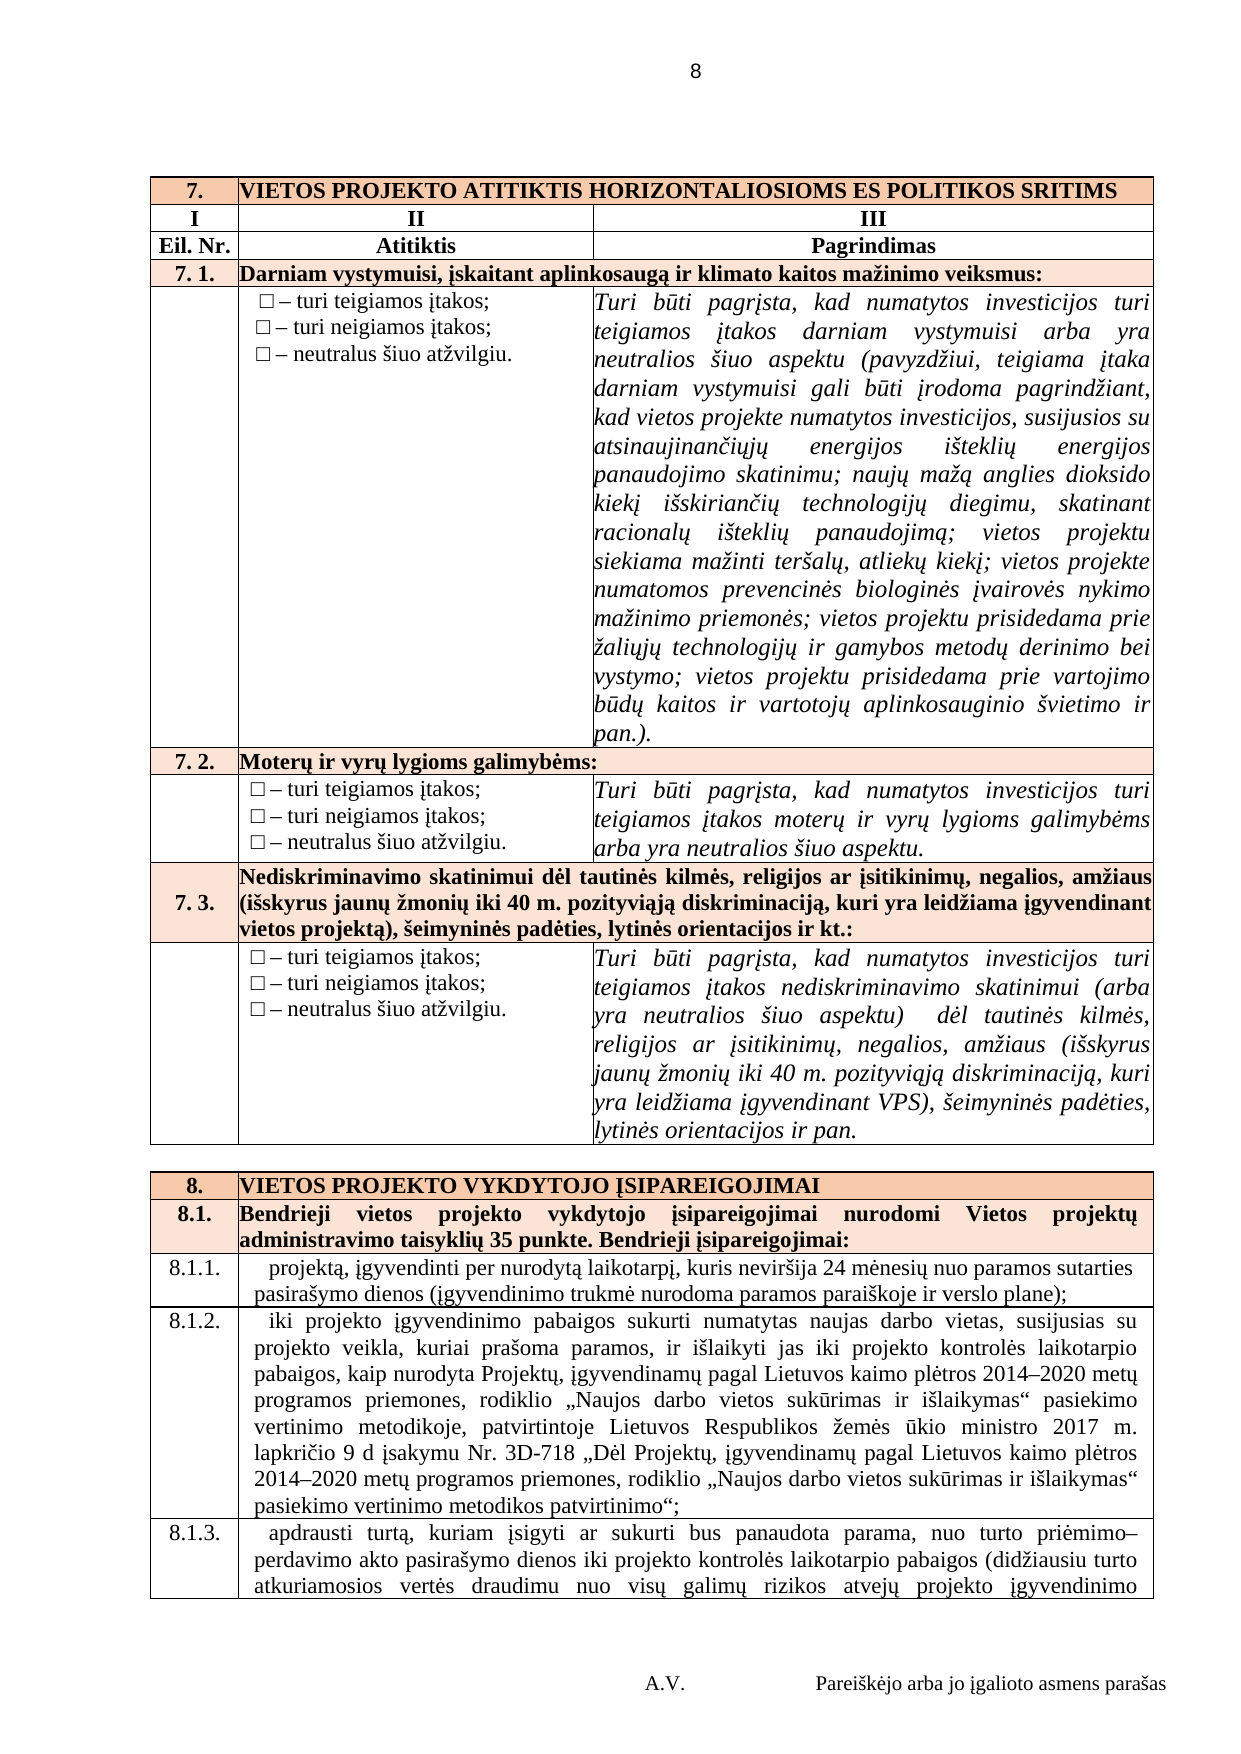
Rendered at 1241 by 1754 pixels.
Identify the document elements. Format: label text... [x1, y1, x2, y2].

table_cell Darniam vystymuisi, įskaitant aplinkosaugą ir klimato kaitos mažinimo veiksmus: [239, 260, 1153, 286]
table_cell Eil. Nr. [151, 232, 238, 258]
table_cell □ – turi teigiamos įtakos; □ – turi neigiamos įtakos; □ – neutralus šiuo atžvilgiu. [239, 943, 593, 1144]
table_cell Nediskriminavimo skatinimui dėl tautinės kilmės, religijos ar įsitikinimų, negalios, amžiaus (išskyrus jaunų žmonių iki 40 m. pozityviąją diskriminaciją, kuri yra leidžiama įgyvendinant vietos projektą), šeimyninės padėties, lytinės orientacijos ir kt.: [239, 863, 1153, 942]
table_cell projektą, įgyvendinti per nurodytą laikotarpį, kuris neviršija 24 mėnesių nuo paramos sutarties pasirašymo dienos (įgyvendinimo trukmė nurodoma paramos paraiškoje ir verslo plane); [239, 1254, 1153, 1306]
table_cell Pagrindimas [594, 232, 1153, 258]
table_cell 7. 2. [151, 748, 238, 774]
table_cell [151, 775, 238, 862]
table_cell Moterų ir vyrų lygioms galimybėms: [239, 748, 1153, 774]
table_cell III [594, 205, 1153, 231]
table_cell 8.1.3. [151, 1519, 238, 1598]
table_cell 7. 1. [151, 260, 238, 286]
table_cell [151, 287, 238, 747]
table_header VIETOS PROJEKTO VYKDYTOJO ĮSIPAREIGOJIMAI [239, 1173, 1153, 1199]
table_cell □ – turi teigiamos įtakos; □ – turi neigiamos įtakos; □ – neutralus šiuo atžvilgiu. [239, 287, 593, 747]
table_cell Turi būti pagrįsta, kad numatytos investicijos turi teigiamos įtakos darniam vystymuisi arba yra neutralios šiuo aspektu (pavyzdžiui, teigiama įtaka darniam vystymuisi gali būti įrodoma pagrindžiant, kad vietos projekte numatytos investicijos, susijusios su atsinaujinančiųjų energijos išteklių energijos panaudojimo skatinimu; naujų mažą anglies dioksido kiekį išskiriančių technologijų diegimu, skatinant racionalų išteklių panaudojimą; vietos projektu siekiama mažinti teršalų, atliekų kiekį; vietos projekte numatomos prevencinės biologinės įvairovės nykimo mažinimo priemonės; vietos projektu prisidedama prie žaliųjų technologijų ir gamybos metodų derinimo bei vystymo; vietos projektu prisidedama prie vartojimo būdų kaitos ir vartotojų aplinkosauginio švietimo ir pan.). [594, 287, 1153, 747]
table_cell 8.1.2. [151, 1308, 238, 1518]
table_cell Bendrieji vietos projekto vykdytojo įsipareigojimai nurodomi Vietos projektų administravimo taisyklių 35 punkte. Bendrieji įsipareigojimai: [239, 1200, 1153, 1253]
table_cell iki projekto įgyvendinimo pabaigos sukurti numatytas naujas darbo vietas, susijusias su projekto veikla, kuriai prašoma paramos, ir išlaikyti jas iki projekto kontrolės laikotarpio pabaigos, kaip nurodyta Projektų, įgyvendinamų pagal Lietuvos kaimo plėtros 2014–2020 metų programos priemones, rodiklio „Naujos darbo vietos sukūrimas ir išlaikymas“ pasiekimo vertinimo metodikoje, patvirtintoje Lietuvos Respublikos žemės ūkio ministro 2017 m. lapkričio 9 d įsakymu Nr. 3D-718 „Dėl Projektų, įgyvendinamų pagal Lietuvos kaimo plėtros 2014–2020 metų programos priemones, rodiklio „Naujos darbo vietos sukūrimas ir išlaikymas“ pasiekimo vertinimo metodikos patvirtinimo“; [239, 1308, 1153, 1518]
table_cell I [151, 205, 238, 231]
table_cell 7. 3. [151, 863, 238, 942]
table_cell Atitiktis [239, 232, 593, 258]
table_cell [239, 1519, 1153, 1598]
table_cell Turi būti pagrįsta, kad numatytos investicijos turi teigiamos įtakos nediskriminavimo skatinimui (arba yra neutralios šiuo aspektu) dėl tautinės kilmės, religijos ar įsitikinimų, negalios, amžiaus (išskyrus jaunų žmonių iki 40 m. pozityviąją diskriminaciją, kuri yra leidžiama įgyvendinant VPS), šeimyninės padėties, lytinės orientacijos ir pan. [594, 943, 1153, 1144]
table_cell II [239, 205, 593, 231]
table_header 8. [151, 1173, 238, 1199]
table_cell □ – turi teigiamos įtakos; □ – turi neigiamos įtakos; □ – neutralus šiuo atžvilgiu. [239, 775, 593, 862]
table_cell 8.1. [151, 1200, 238, 1253]
table_cell Turi būti pagrįsta, kad numatytos investicijos turi teigiamos įtakos moterų ir vyrų lygioms galimybėms arba yra neutralios šiuo aspektu. [594, 775, 1153, 862]
table_header VIETOS PROJEKTO ATITIKTIS HORIZONTALIOSIOMS ES POLITIKOS SRITIMS [239, 178, 1153, 204]
table_header 7. [151, 178, 238, 204]
table_cell [151, 943, 238, 1144]
table_cell 8.1.1. [151, 1254, 238, 1306]
